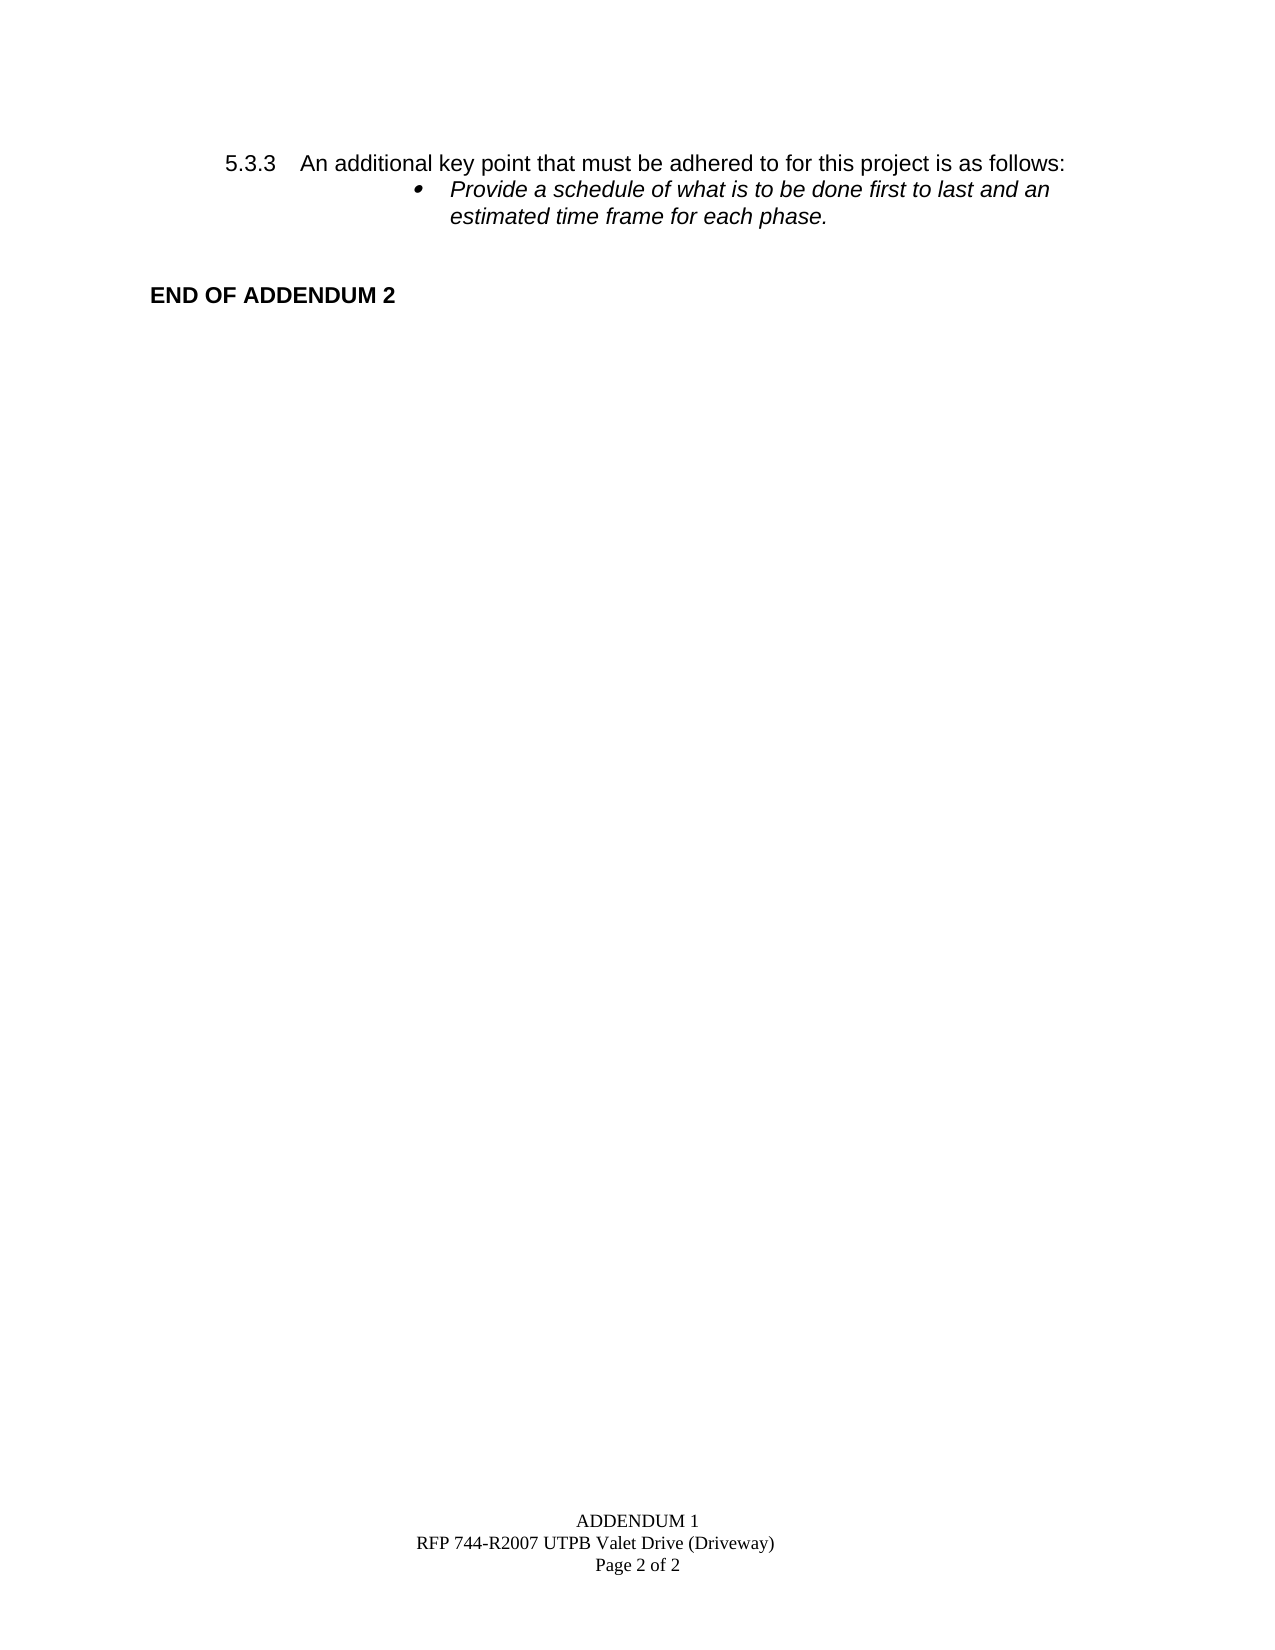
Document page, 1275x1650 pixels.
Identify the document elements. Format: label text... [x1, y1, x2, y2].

list Provide a schedule of what is to be done first to last and an estimated time frame for each phase. [412, 176, 1125, 229]
text 5.3.3 An additional key point that must be adhered to for this project is as follows: [225, 150, 1125, 176]
text END OF ADDENDUM 2 [150, 282, 1125, 308]
